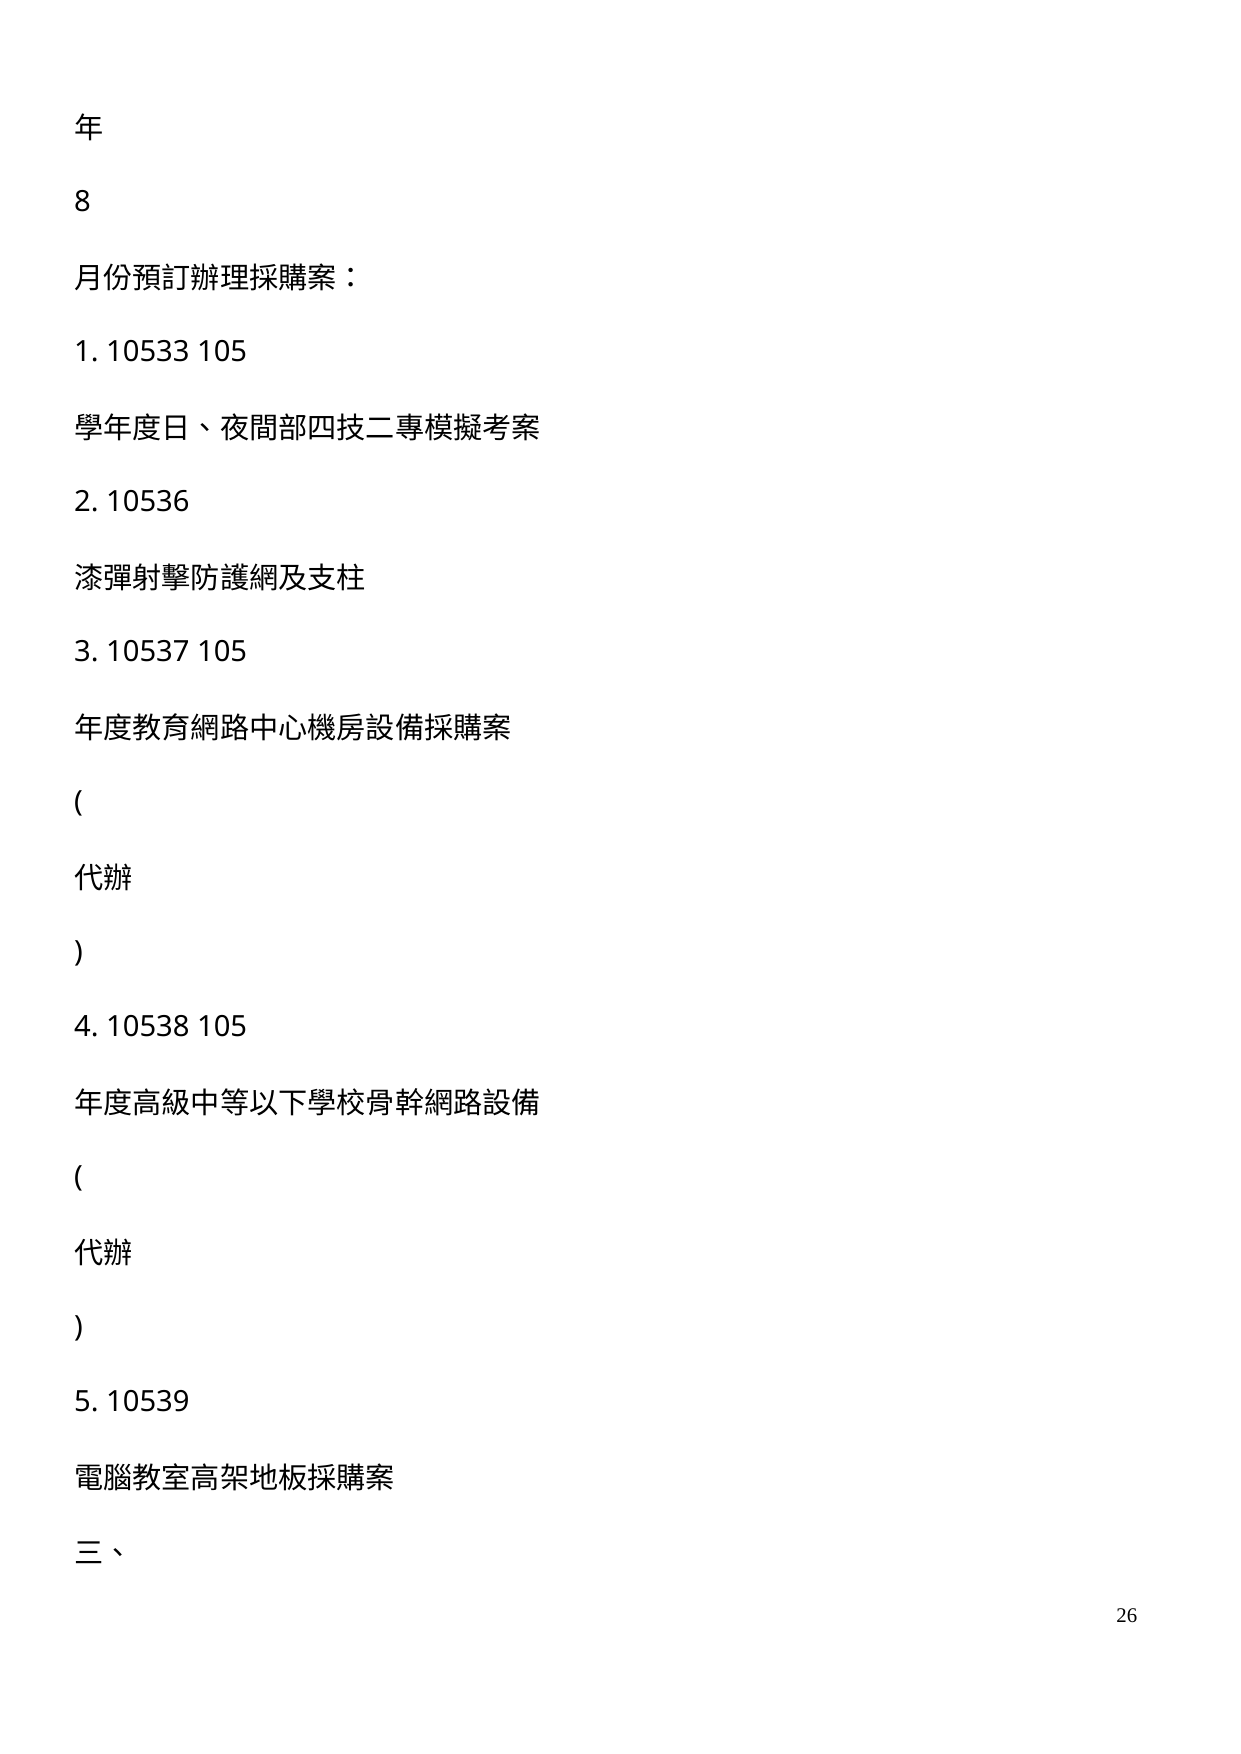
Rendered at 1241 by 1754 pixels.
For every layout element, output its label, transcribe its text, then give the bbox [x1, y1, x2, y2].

text 年度高級中等以下學校骨幹網路設備 [74, 1063, 1137, 1138]
text 年度教育網路中心機房設備採購案 [74, 688, 1137, 763]
text 3. 10537 105 [74, 613, 1137, 688]
text 電腦教室高架地板採購案 [74, 1438, 1137, 1513]
text 三、 [74, 1513, 1137, 1588]
text 代辦 [74, 838, 1137, 913]
text ) [74, 1288, 1137, 1363]
text ( [74, 1138, 1137, 1213]
text ( [74, 763, 1137, 838]
text 月份預訂辦理採購案： [74, 238, 1137, 313]
text ) [74, 913, 1137, 988]
text 1. 10533 105 [74, 313, 1137, 388]
text 2. 10536 [74, 463, 1137, 538]
text 代辦 [74, 1213, 1137, 1288]
text 4. 10538 105 [74, 988, 1137, 1063]
text 漆彈射擊防護網及支柱 [74, 538, 1137, 613]
text 學年度日、夜間部四技二專模擬考案 [74, 388, 1137, 463]
text 5. 10539 [74, 1363, 1137, 1438]
text 8 [74, 163, 1137, 238]
text 年 [74, 88, 1137, 163]
